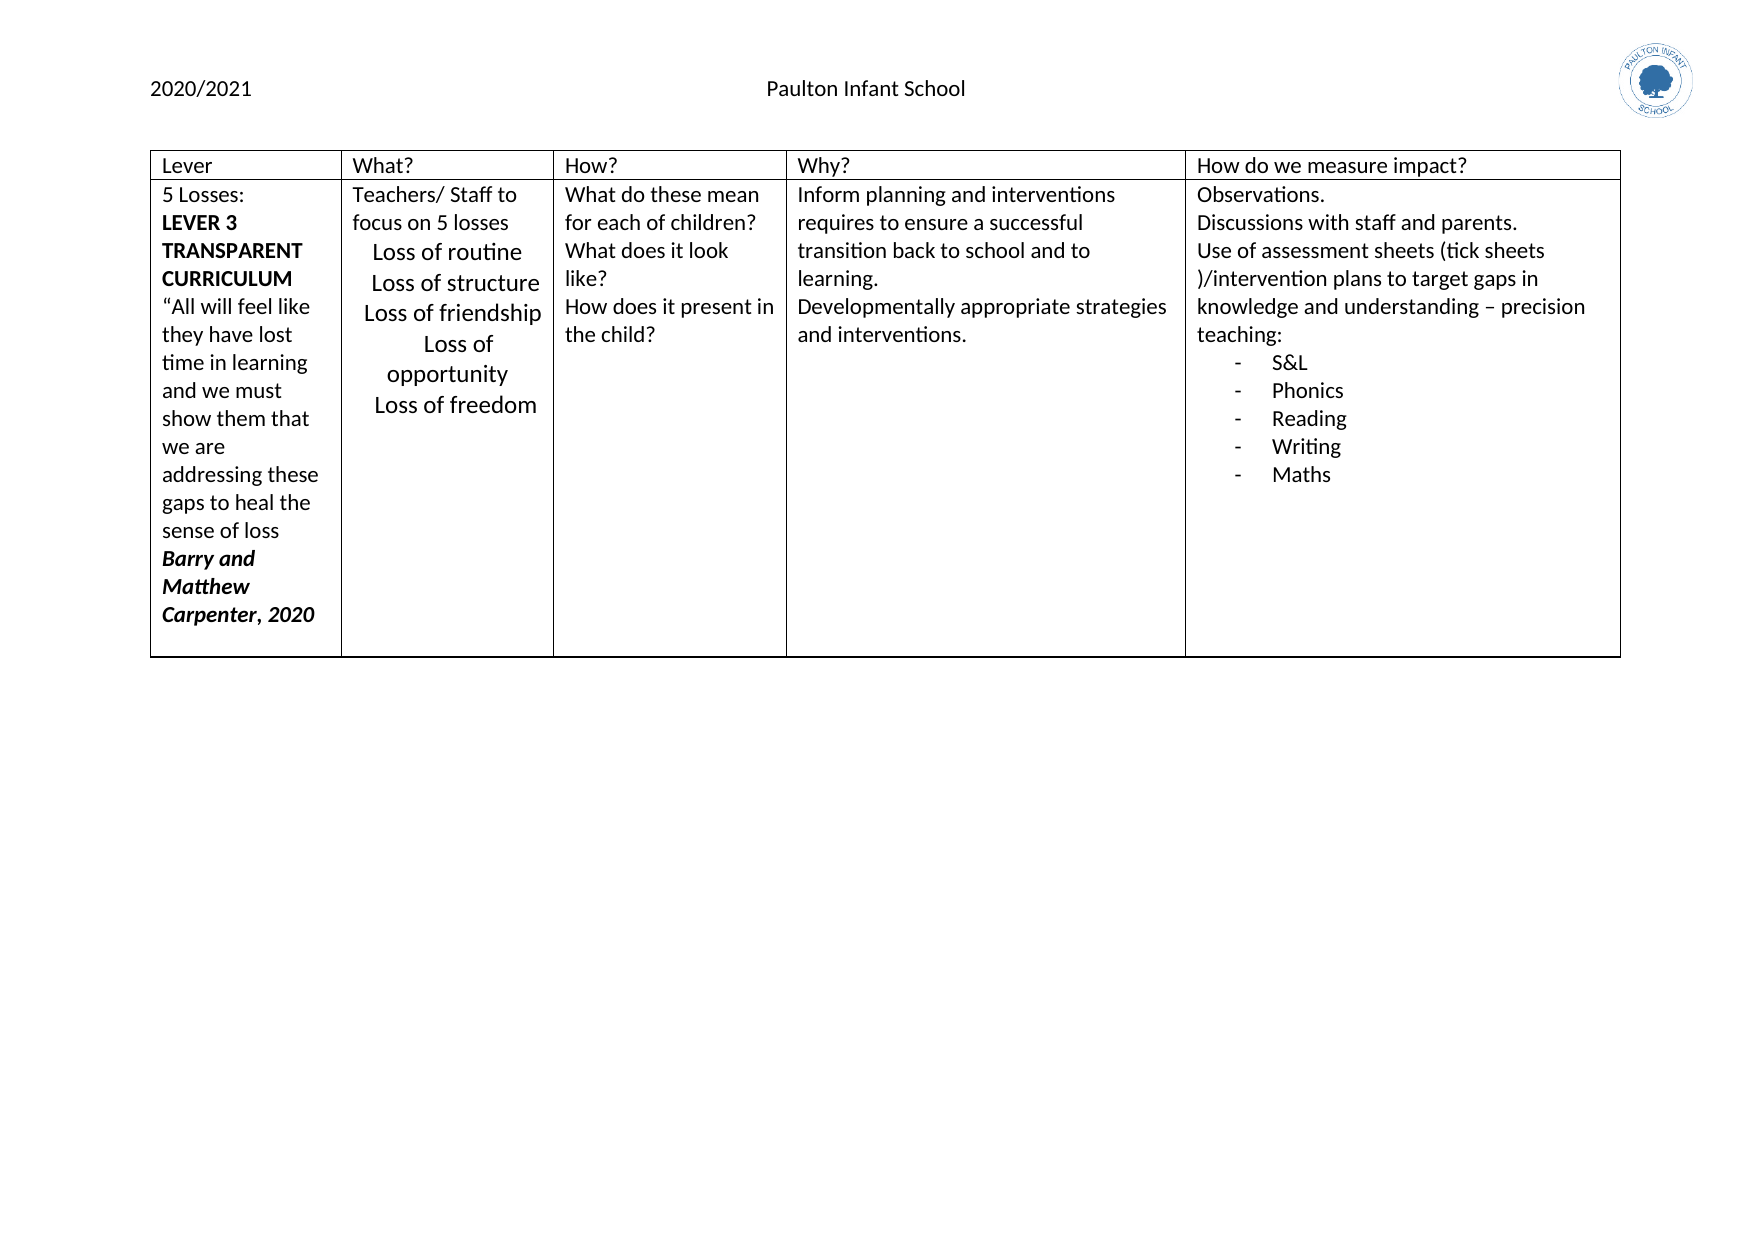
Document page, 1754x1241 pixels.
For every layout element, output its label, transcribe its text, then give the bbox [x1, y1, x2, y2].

table_header Lever [151, 151, 341, 179]
table_header How? [554, 151, 786, 179]
table_cell Teachers/ Staff to focus on 5 losses Loss of routine Loss of structure Loss of friendship Loss of opportunity Loss of freedom [342, 180, 553, 656]
table_cell 5 Losses: LEVER 3 TRANSPARENT CURRICULUM “All will feel like they have lost time in learning and we must show them that we are addressing these gaps to heal the sense of loss Barry and Matthew Carpenter, 2020 [151, 180, 341, 656]
table_header What? [342, 151, 553, 179]
table_header Why? [787, 151, 1185, 179]
table_cell Inform planning and interventions requires to ensure a successful transition back to school and to learning. Developmentally appropriate strategies and interventions. [787, 180, 1185, 656]
table_cell Observations. Discussions with staff and parents. Use of assessment sheets (tick sheets )/intervention plans to target gaps in knowledge and understanding – precision teaching: S&L Phonics Reading Writing Maths [1186, 180, 1620, 656]
table_header How do we measure impact? [1186, 151, 1620, 179]
table_cell What do these mean for each of children? What does it look like? How does it present in the child? [554, 180, 786, 656]
